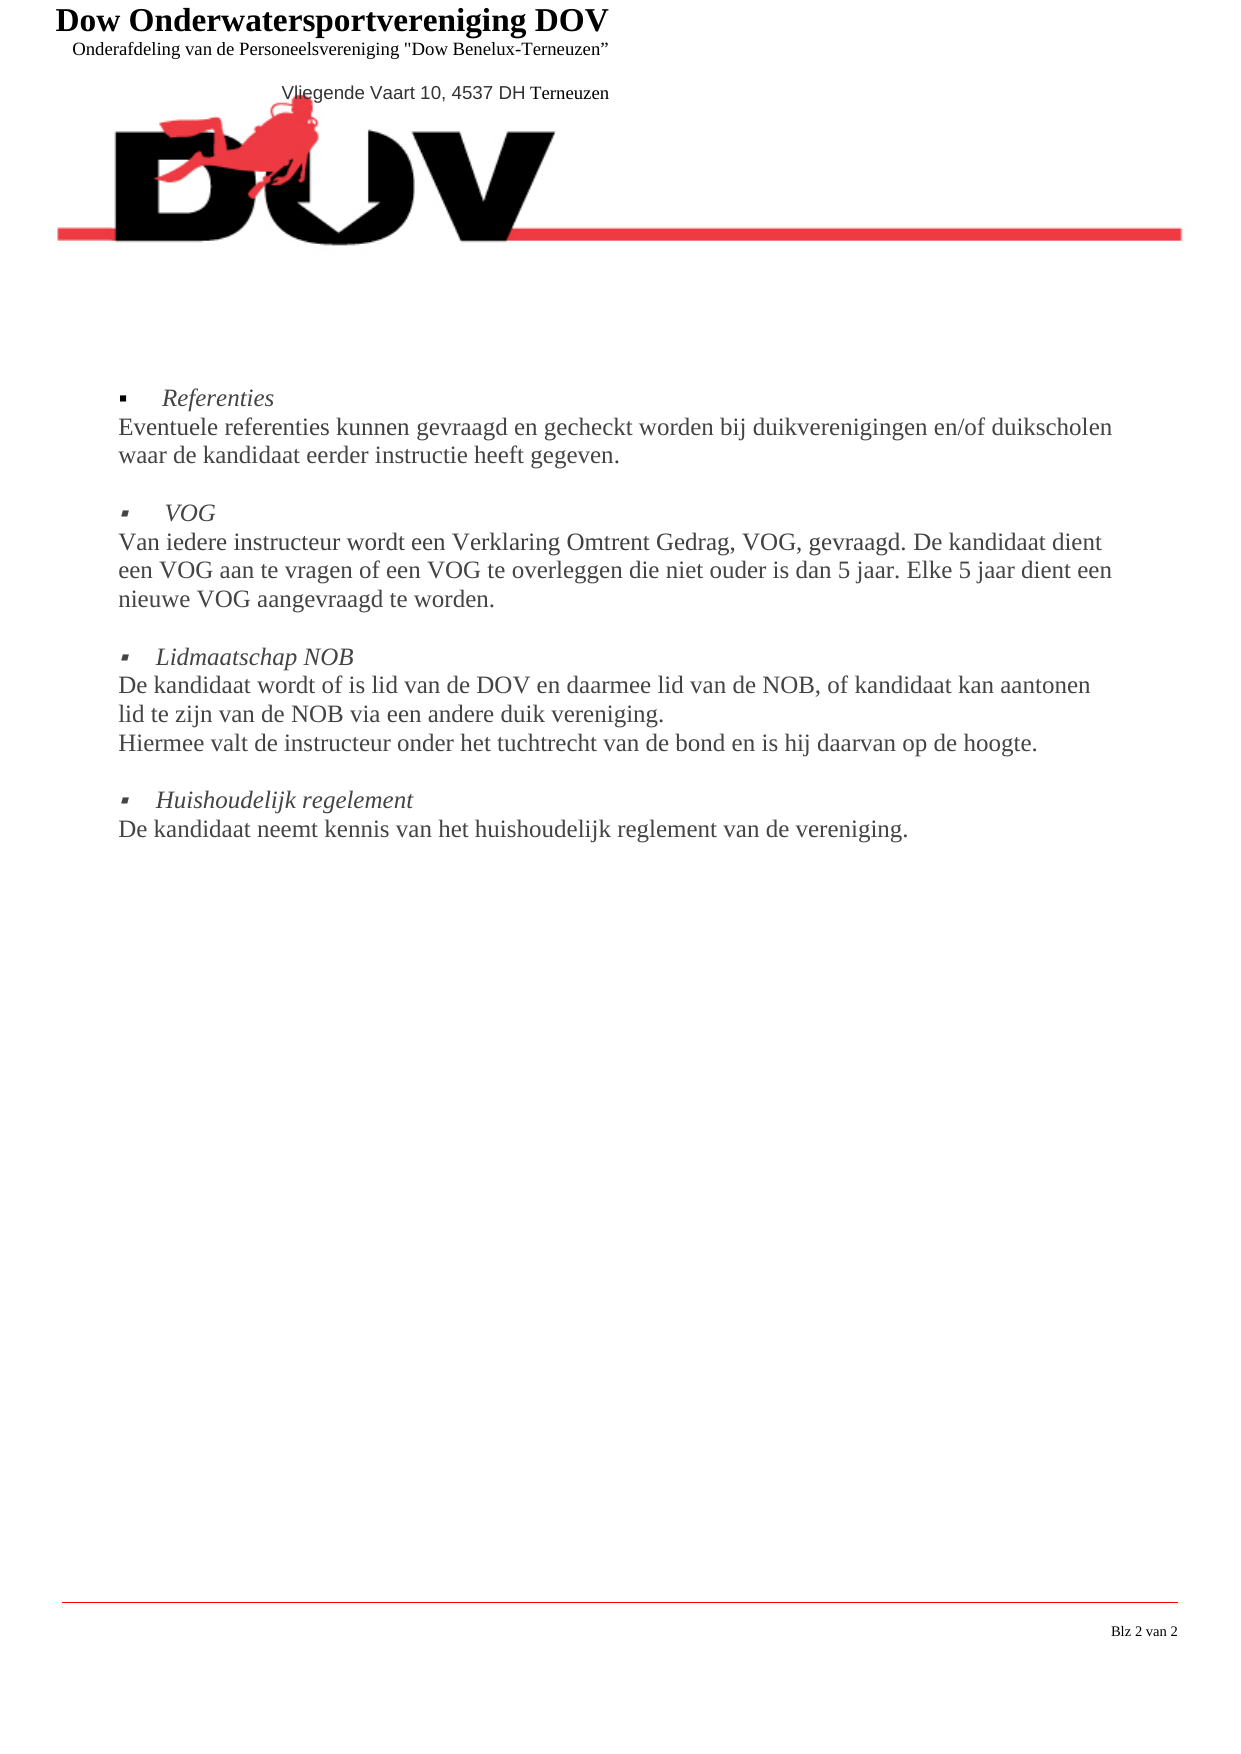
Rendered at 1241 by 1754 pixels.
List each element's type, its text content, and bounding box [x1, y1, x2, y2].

picture [373, 88, 380, 97]
list Lidmaatschap NOB [118, 642, 1122, 671]
list Huishoudelijk regelement [118, 786, 1122, 814]
picture [501, 88, 509, 98]
text Hiermee valt de instructeur onder het tuchtrecht van de bond en is hij daarvan op de hoogte. [118, 728, 1122, 757]
text Eventuele referenties kunnen gevraagd en gecheckt worden bij duikverenigingen en/of duikscholen waar de kandidaat eerder instructie heeft gegeven. [118, 412, 1122, 469]
picture [284, 88, 291, 97]
text De kandidaat wordt of is lid van de DOV en daarmee lid van de NOB, of kandidaat kan aantonen lid te zijn van de NOB via een andere duik vereniging. [118, 671, 1122, 728]
picture [432, 88, 438, 98]
text De kandidaat neemt kennis van het huishoudelijk reglement van de vereniging. [118, 814, 1122, 843]
list VOG [118, 498, 1122, 527]
text Van iedere instructeur wordt een Verklaring Omtrent Gedrag, VOG, gevraagd. De kandidaat dient een VOG aan te vragen of een VOG te overleggen die niet ouder is dan 5 jaar. Elke 5 jaar dient een nieuwe VOG aangevraagd te worden. [118, 527, 1122, 613]
picture [0, 88, 1241, 295]
list Referenties [118, 383, 1122, 412]
